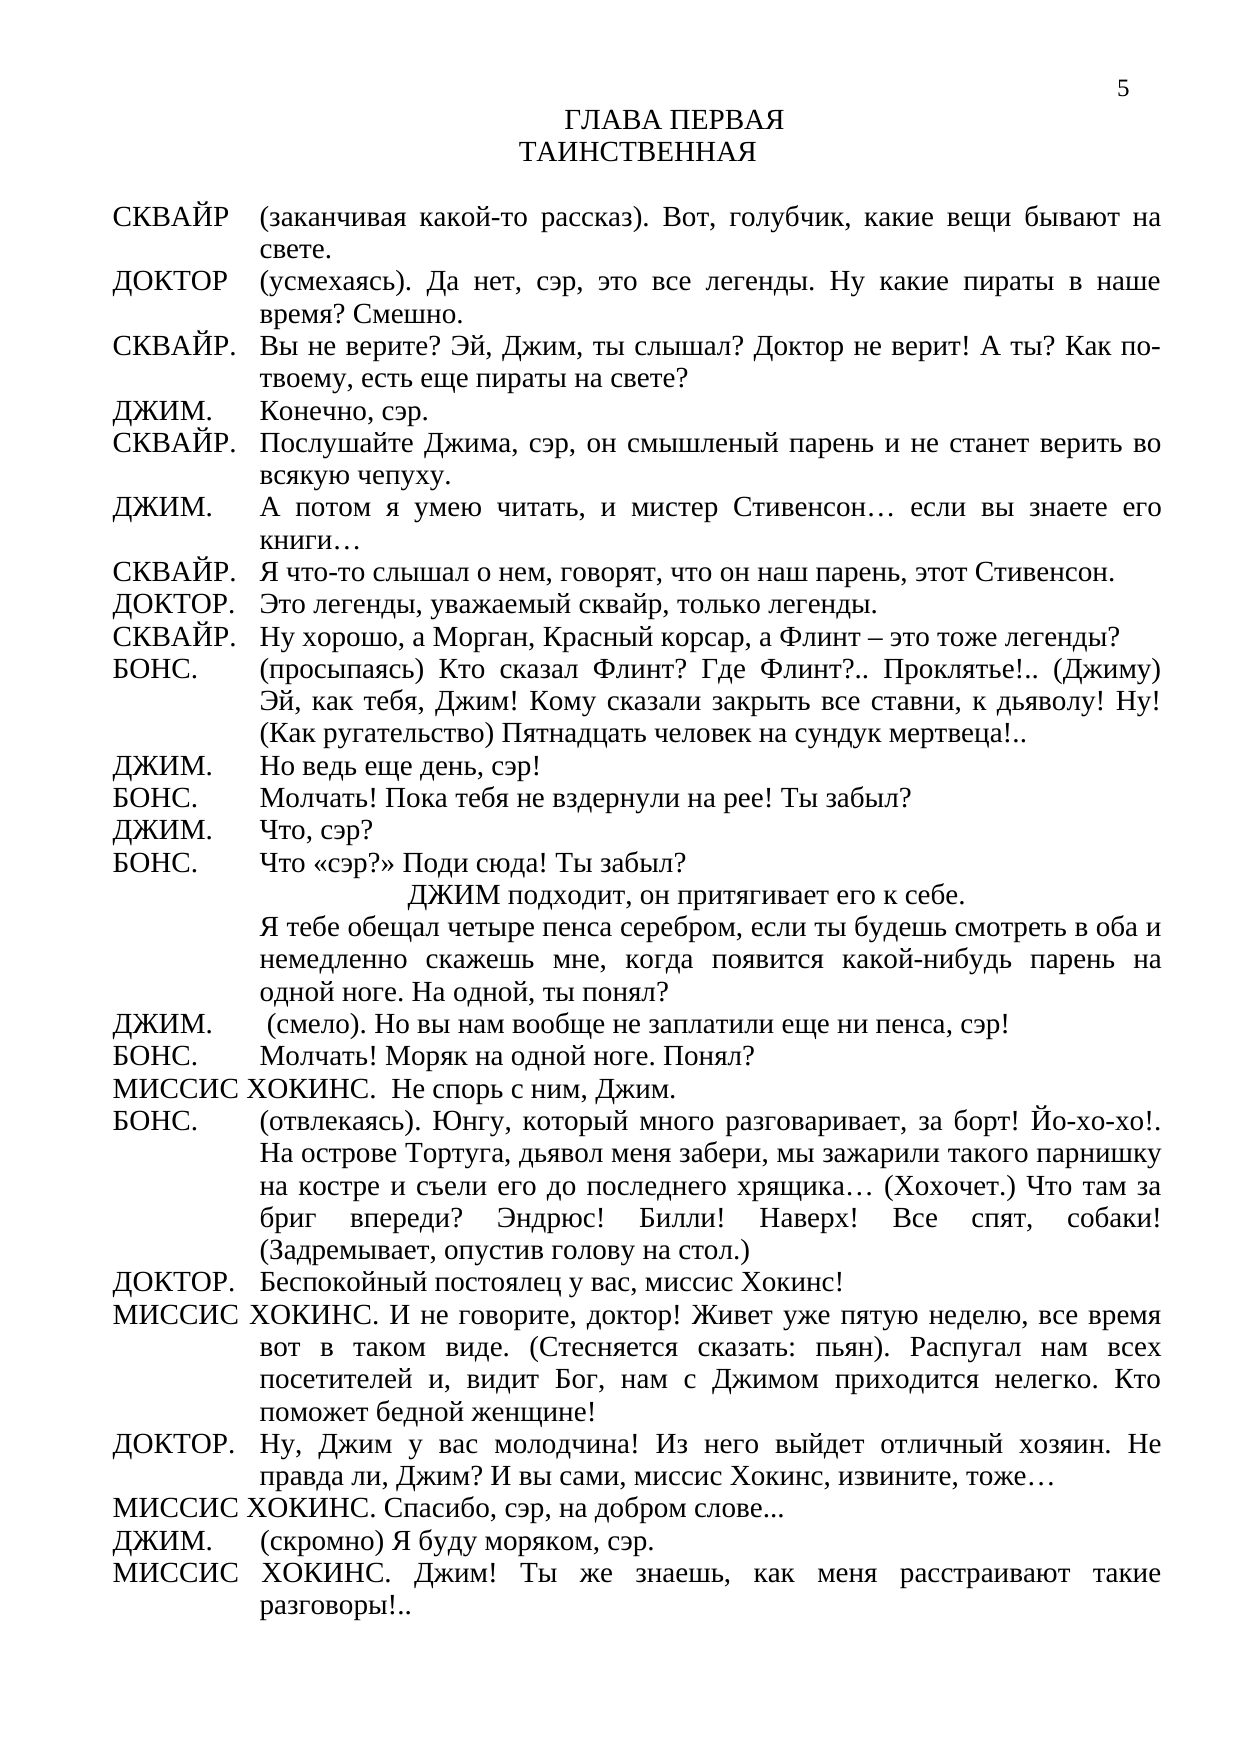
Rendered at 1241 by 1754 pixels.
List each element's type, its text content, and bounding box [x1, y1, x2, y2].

text СКВАЙР. Ну хорошо, а Морган, Красный корсар, а Флинт – это тоже легенды? [112, 620, 1162, 652]
text Я тебе обещал четыре пенса серебром, если ты будешь смотреть в оба и немедленно скажешь мне, когда появится какой-нибудь парень на одной ноге. На одной, ты понял? [112, 911, 1162, 1007]
text ДОКТОР. Это легенды, уважаемый сквайр, только легенды. [112, 588, 1162, 620]
text СКВАЙР. Я что-то слышал о нем, говорят, что он наш парень, этот Стивенсон. [112, 555, 1162, 588]
subtitle ГЛАВА ПЕРВАЯ [112, 103, 1162, 136]
text ДОКТОР. Беспокойный постоялец у вас, миссис Хокинс! [112, 1266, 1162, 1298]
text СКВАЙР (заканчивая какой-то рассказ). Вот, голубчик, какие вещи бывают на свете. [112, 200, 1162, 265]
text БОНС. Молчать! Пока тебя не вздернули на рее! Ты забыл? [112, 781, 1162, 814]
text ТАИНСТВЕННАЯ [112, 136, 1162, 168]
text МИССИС ХОКИНС. Не спорь с ним, Джим. [112, 1072, 1162, 1104]
text БОНС. (отвлекаясь). Юнгу, который много разговаривает, за борт! Йо-хо-хо!. На острове Тортуга, дьявол меня забери, мы зажарили такого парнишку на костре и съели его до последнего хрящика… (Хохочет.) Что там за бриг впереди? Эндрюс! Билли! Наверх! Все спят, собаки! (Задремывает, опустив голову на стол.) [112, 1104, 1162, 1266]
text МИССИС ХОКИНС. Спасибо, сэр, на добром слове... [112, 1492, 1162, 1524]
text МИССИС ХОКИНС. И не говорите, доктор! Живет уже пятую неделю, все время вот в таком виде. (Стесняется сказать: пьян). Распугал нам всех посетителей и, видит Бог, нам с Джимом приходится нелегко. Кто поможет бедной женщине! [112, 1298, 1162, 1427]
text БОНС. Молчать! Моряк на одной ноге. Понял? [112, 1040, 1162, 1072]
text МИССИС ХОКИНС. Джим! Ты же знаешь, как меня расстраивают такие разговоры!.. [112, 1556, 1162, 1621]
text ДЖИМ подходит, он притягивает его к себе. [112, 878, 1162, 911]
text ДЖИМ. Конечно, сэр. [112, 394, 1162, 426]
text БОНС. Что «сэр?» Поди сюда! Ты забыл? [112, 846, 1162, 878]
text ДОКТОР. Ну, Джим у вас молодчина! Из него выйдет отличный хозяин. Не правда ли, Джим? И вы сами, миссис Хокинс, извините, тоже… [112, 1427, 1162, 1492]
text ДЖИМ. А потом я умею читать, и мистер Стивенсон… если вы знаете его книги… [112, 491, 1162, 555]
text СКВАЙР. Послушайте Джима, сэр, он смышленый парень и не станет верить во всякую чепуху. [112, 426, 1162, 491]
text ДЖИМ. Но ведь еще день, сэр! [112, 749, 1162, 781]
text ДЖИМ. (смело). Но вы нам вообще не заплатили еще ни пенса, сэр! [112, 1007, 1162, 1040]
text ДОКТОР (усмехаясь). Да нет, сэр, это все легенды. Ну какие пираты в наше время? Смешно. [112, 265, 1162, 329]
text ДЖИМ. (скромно) Я буду моряком, сэр. [112, 1524, 1162, 1556]
text БОНС. (просыпаясь) Кто сказал Флинт? Где Флинт?.. Проклятье!.. (Джиму) Эй, как тебя, Джим! Кому сказали закрыть все ставни, к дьяволу! Ну! (Как ругательство) Пятнадцать человек на сундук мертвеца!.. [112, 652, 1162, 749]
text СКВАЙР. Вы не верите? Эй, Джим, ты слышал? Доктор не верит! А ты? Как по-твоему, есть еще пираты на свете? [112, 329, 1162, 394]
text ДЖИМ. Что, сэр? [112, 814, 1162, 846]
